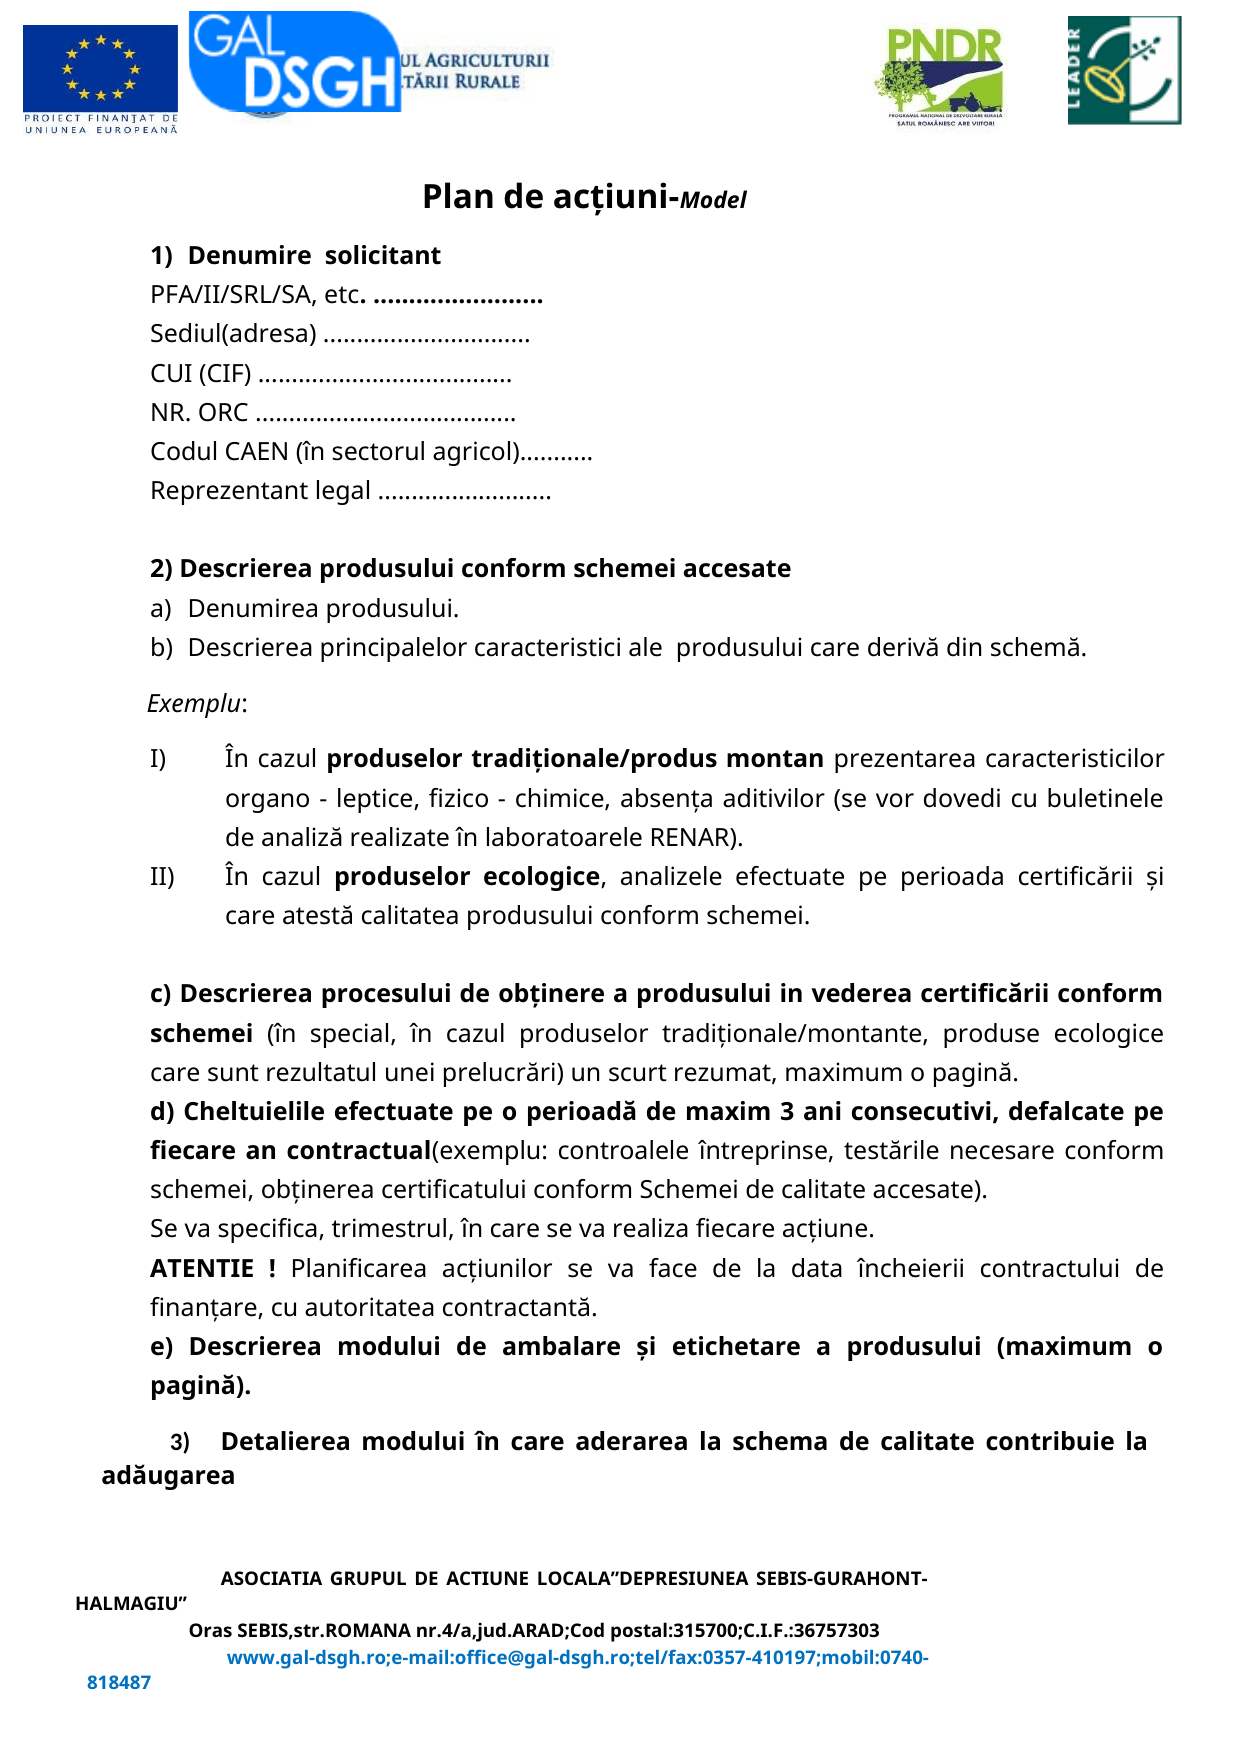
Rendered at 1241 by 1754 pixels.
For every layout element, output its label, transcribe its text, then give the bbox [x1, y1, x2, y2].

picture [864, 23, 1019, 135]
list CUI (CIF) ...................................... [150, 355, 1165, 389]
picture [188, 11, 554, 139]
picture [23, 25, 178, 138]
list 2) Descrierea produsului conform schemei accesate [150, 551, 1165, 585]
list ATENTIE ! Planificarea acțiunilor se va face de la data încheierii contractului de finanțare, cu autoritatea contractantă. [150, 1250, 1165, 1323]
list Denumirea produsului. [150, 590, 1165, 624]
list Descrierea principalelor caracteristici ale produsului care derivă din schemă. [150, 629, 1165, 663]
list În cazul produselor tradiționale/produs montan prezentarea caracteristicilor organo - leptice, fizico - chimice, absența aditivilor (se vor dovedi cu buletinele de analiză realizate în laboratoarele RENAR). [150, 741, 1165, 853]
list Denumire solicitant [150, 238, 1165, 272]
list c) Descrierea procesului de obținere a produsului in vederea certificării conform schemei (în special, în cazul produselor tradiționale/montante, produse ecologice care sunt rezultatul unei prelucrări) un scurt rezumat, maximum o pagină. [150, 976, 1165, 1088]
list NR. ORC ....................................... [150, 394, 1165, 428]
list În cazul produselor ecologice, analizele efectuate pe perioada certificării și care atestă calitatea produsului conform schemei. [150, 858, 1165, 932]
text Plan de acțiuni-Model [75, 173, 1165, 218]
list Codul CAEN (în sectorul agricol)........... [150, 433, 1165, 468]
list PFA/II/SRL/SA, etc. ........................ [150, 277, 1165, 311]
list Sediul(adresa) ............................... [150, 316, 1165, 350]
text Exemplu: [75, 685, 1165, 719]
text 3) Detalierea modului în care aderarea la schema de calitate contribuie la adăugarea [101, 1423, 1150, 1492]
picture [1068, 16, 1184, 129]
list e) Descrierea modului de ambalare și etichetare a produsului (maximum o pagină). [150, 1328, 1165, 1402]
list Reprezentant legal .......................... [150, 473, 1165, 507]
list d) Cheltuielile efectuate pe o perioadă de maxim 3 ani consecutivi, defalcate pe fiecare an contractual(exemplu: controalele întreprinse, testările necesare conform schemei, obținerea certificatului conform Schemei de calitate accesate). [150, 1093, 1165, 1206]
list Se va specifica, trimestrul, în care se va realiza fiecare acțiune. [150, 1211, 1165, 1245]
